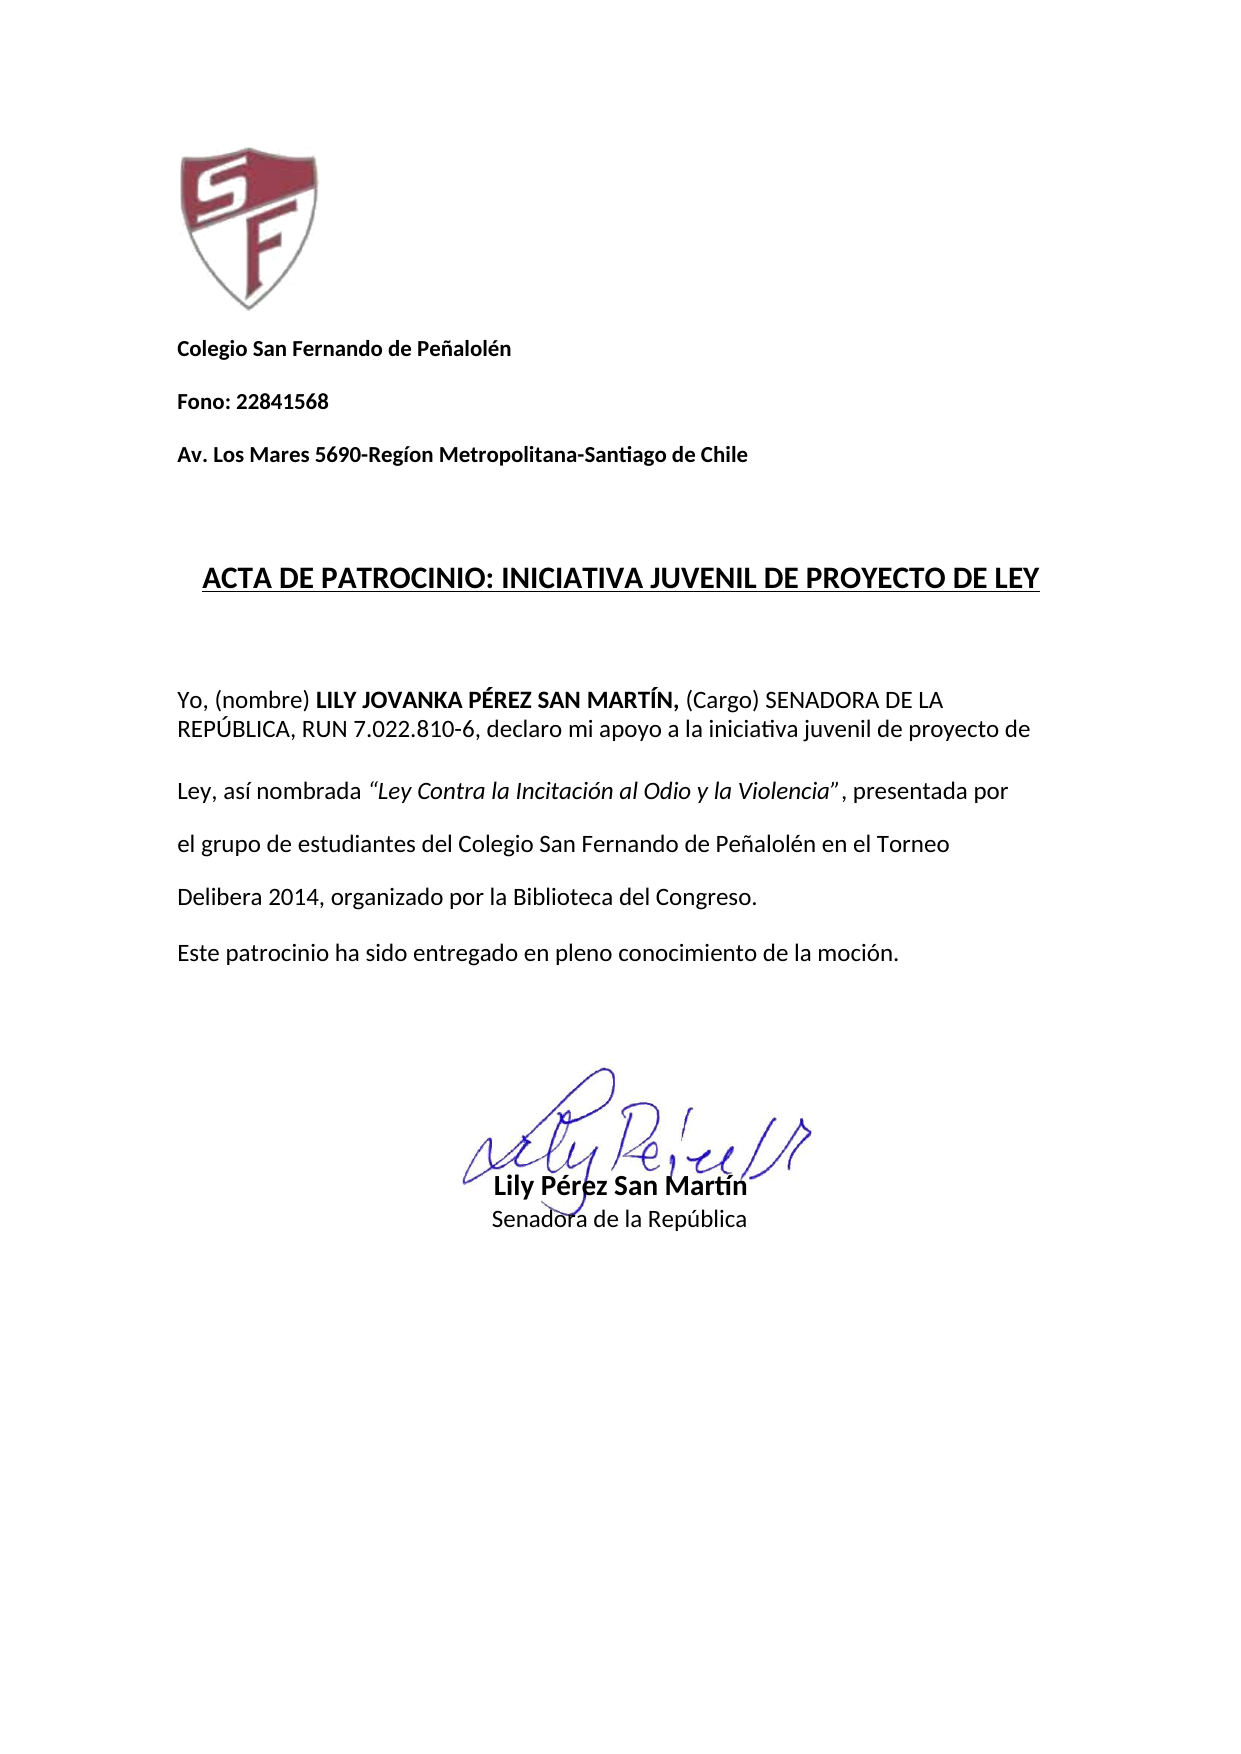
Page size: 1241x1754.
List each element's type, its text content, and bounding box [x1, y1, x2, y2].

text Ley, así nombrada “Ley Contra la Incitación al Odio y la Violencia”, presentada por el grupo de estudiantes del Colegio San Fernando de Peñalolén en el Torneo Delibera 2014, organizado por la Biblioteca del Congreso. [177, 775, 1032, 912]
text ACTA DE PATROCINIO: INICIATIVA JUVENIL DE PROYECTO DE LEY [202, 558, 1063, 596]
text Lily Pérez San Martín [494, 1167, 1063, 1202]
text Fono: 22841568 [177, 388, 1063, 415]
text Senadora de la República [492, 1203, 1063, 1233]
picture [462, 1046, 812, 1222]
text Yo, (nombre) LILY JOVANKA PÉREZ SAN MARTÍN, (Cargo) SENADORA DE LA REPÚBLICA, RUN 7.022.810-6, declaro mi apoyo a la iniciativa juvenil de proyecto de [177, 684, 1063, 744]
text Av. Los Mares 5690-Regíon Metropolitana-Santiago de Chile [177, 441, 1063, 468]
text Colegio San Fernando de Peñalolén [177, 335, 1063, 362]
picture [180, 147, 320, 311]
text Este patrocinio ha sido entregado en pleno conocimiento de la moción. [177, 937, 1063, 968]
